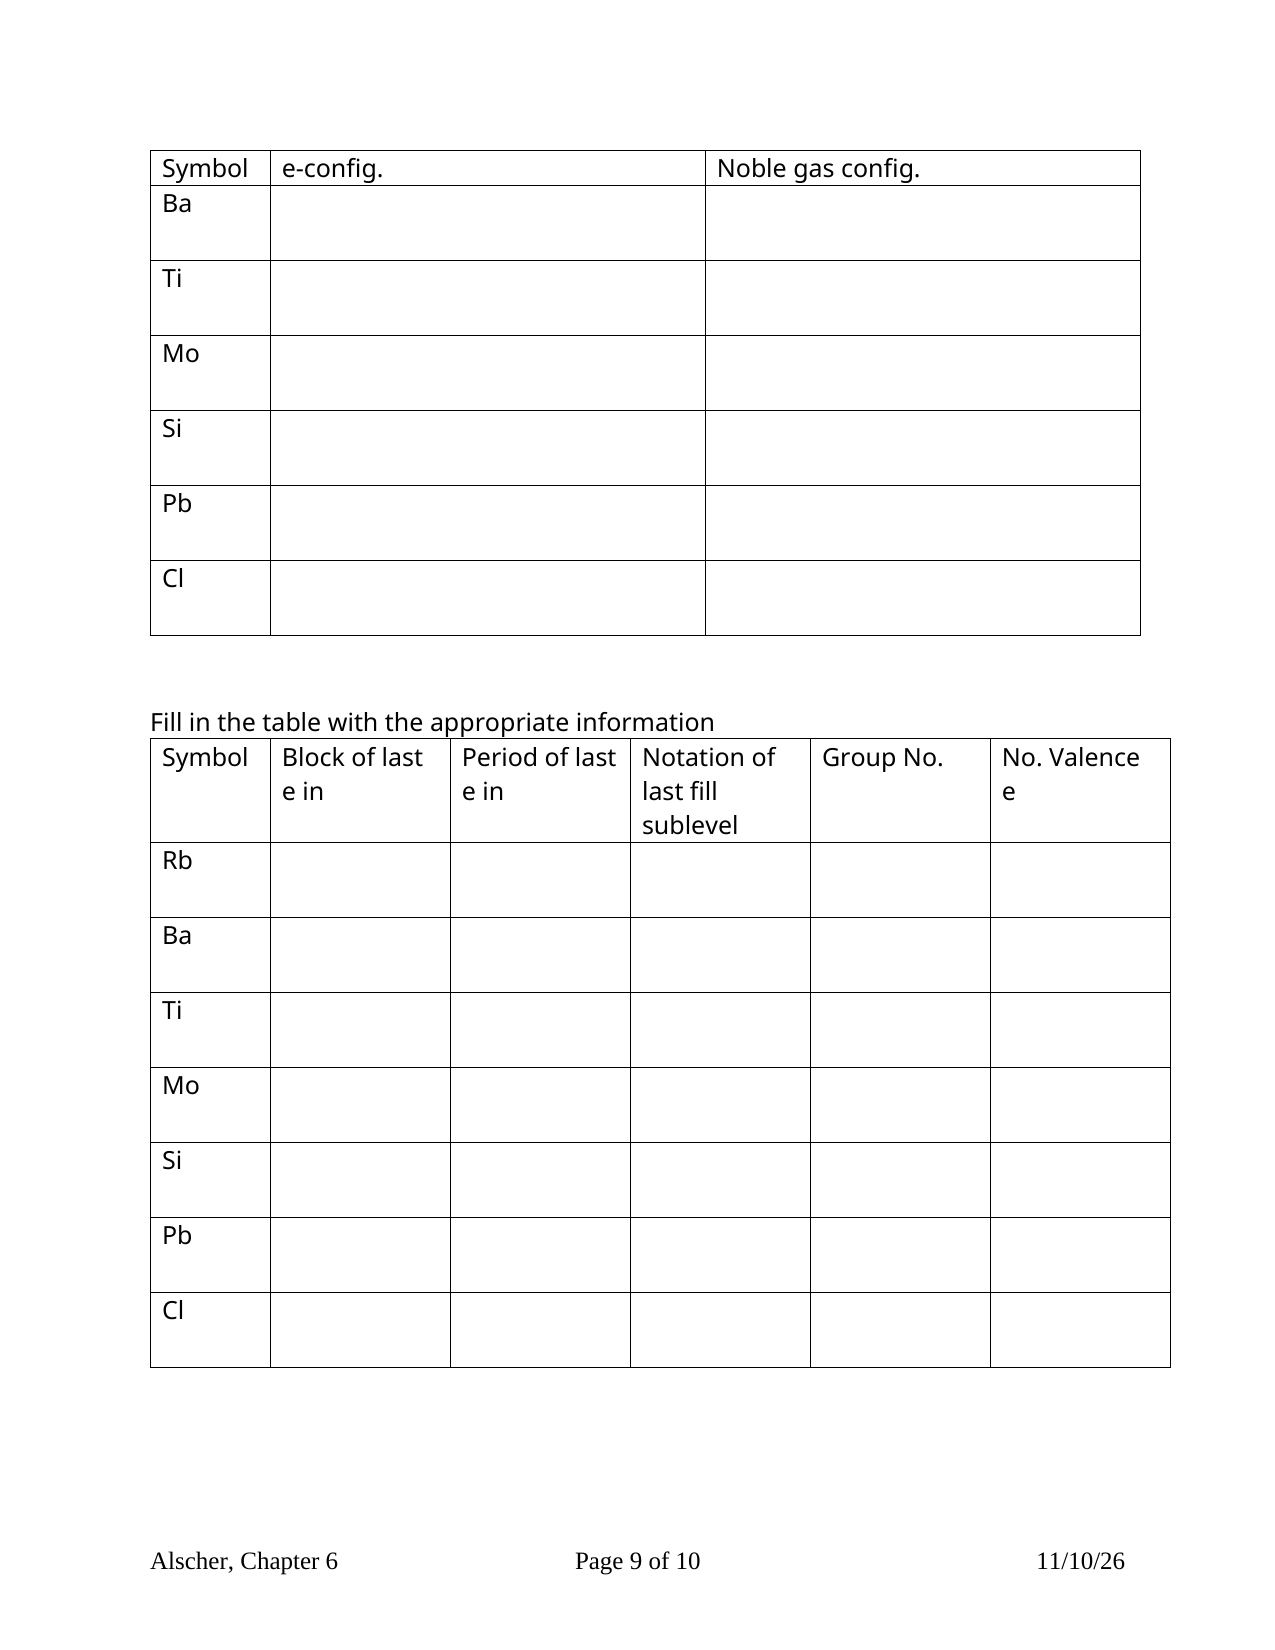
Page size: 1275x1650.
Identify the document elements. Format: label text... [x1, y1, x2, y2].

table_cell [811, 843, 990, 917]
table_cell Ba [151, 918, 270, 992]
table_cell [811, 1218, 990, 1292]
table_cell [271, 1068, 450, 1142]
table_cell [271, 486, 705, 560]
table_cell [811, 1293, 990, 1367]
table_cell [451, 918, 630, 992]
table_cell [271, 1293, 450, 1367]
table_header Symbol [151, 739, 270, 842]
table_cell [271, 1143, 450, 1217]
table_cell [271, 261, 705, 335]
table_cell [271, 336, 705, 410]
table_cell [706, 411, 1140, 485]
table_cell Cl [151, 561, 270, 635]
table_header Notation of last fill sublevel [631, 739, 810, 842]
table_cell [451, 1068, 630, 1142]
table_cell Cl [151, 1293, 270, 1367]
table_cell Ti [151, 261, 270, 335]
table_cell [811, 918, 990, 992]
table_cell Si [151, 1143, 270, 1217]
table_cell [631, 1218, 810, 1292]
table_cell [991, 1143, 1170, 1217]
table_cell Si [151, 411, 270, 485]
table_header Period of last e in [451, 739, 630, 842]
table_cell Ti [151, 993, 270, 1067]
table_cell [706, 561, 1140, 635]
table_cell [271, 561, 705, 635]
table_cell [451, 843, 630, 917]
table_cell [991, 993, 1170, 1067]
table_cell [271, 993, 450, 1067]
table_cell [631, 1068, 810, 1142]
table_cell [991, 918, 1170, 992]
table_cell [271, 1218, 450, 1292]
table_cell [631, 918, 810, 992]
table_cell [631, 1293, 810, 1367]
table_cell Pb [151, 486, 270, 560]
table_cell [271, 843, 450, 917]
table_cell [991, 1293, 1170, 1367]
table_cell [271, 411, 705, 485]
table_cell [631, 1143, 810, 1217]
table_cell [706, 486, 1140, 560]
table_cell [706, 261, 1140, 335]
table_cell [271, 186, 705, 260]
table_cell [991, 1218, 1170, 1292]
table_header Symbol [151, 151, 270, 185]
table_header Noble gas config. [706, 151, 1140, 185]
table_cell [811, 993, 990, 1067]
table_cell [631, 993, 810, 1067]
table_cell [271, 918, 450, 992]
table_cell [991, 1068, 1170, 1142]
table_cell Mo [151, 336, 270, 410]
table_cell [706, 336, 1140, 410]
table_cell [451, 993, 630, 1067]
table_header e-config. [271, 151, 705, 185]
table_cell [451, 1218, 630, 1292]
table_header No. Valence e [991, 739, 1170, 842]
table_cell [706, 186, 1140, 260]
table_cell Pb [151, 1218, 270, 1292]
table_cell [451, 1293, 630, 1367]
table_cell Rb [151, 843, 270, 917]
table_cell [991, 843, 1170, 917]
table_cell [811, 1143, 990, 1217]
table_cell Mo [151, 1068, 270, 1142]
table_header Group No. [811, 739, 990, 842]
table_cell [631, 843, 810, 917]
table_cell [451, 1143, 630, 1217]
text Fill in the table with the appropriate information [150, 704, 1125, 738]
table_cell Ba [151, 186, 270, 260]
table_header Block of last e in [271, 739, 450, 842]
table_cell [811, 1068, 990, 1142]
